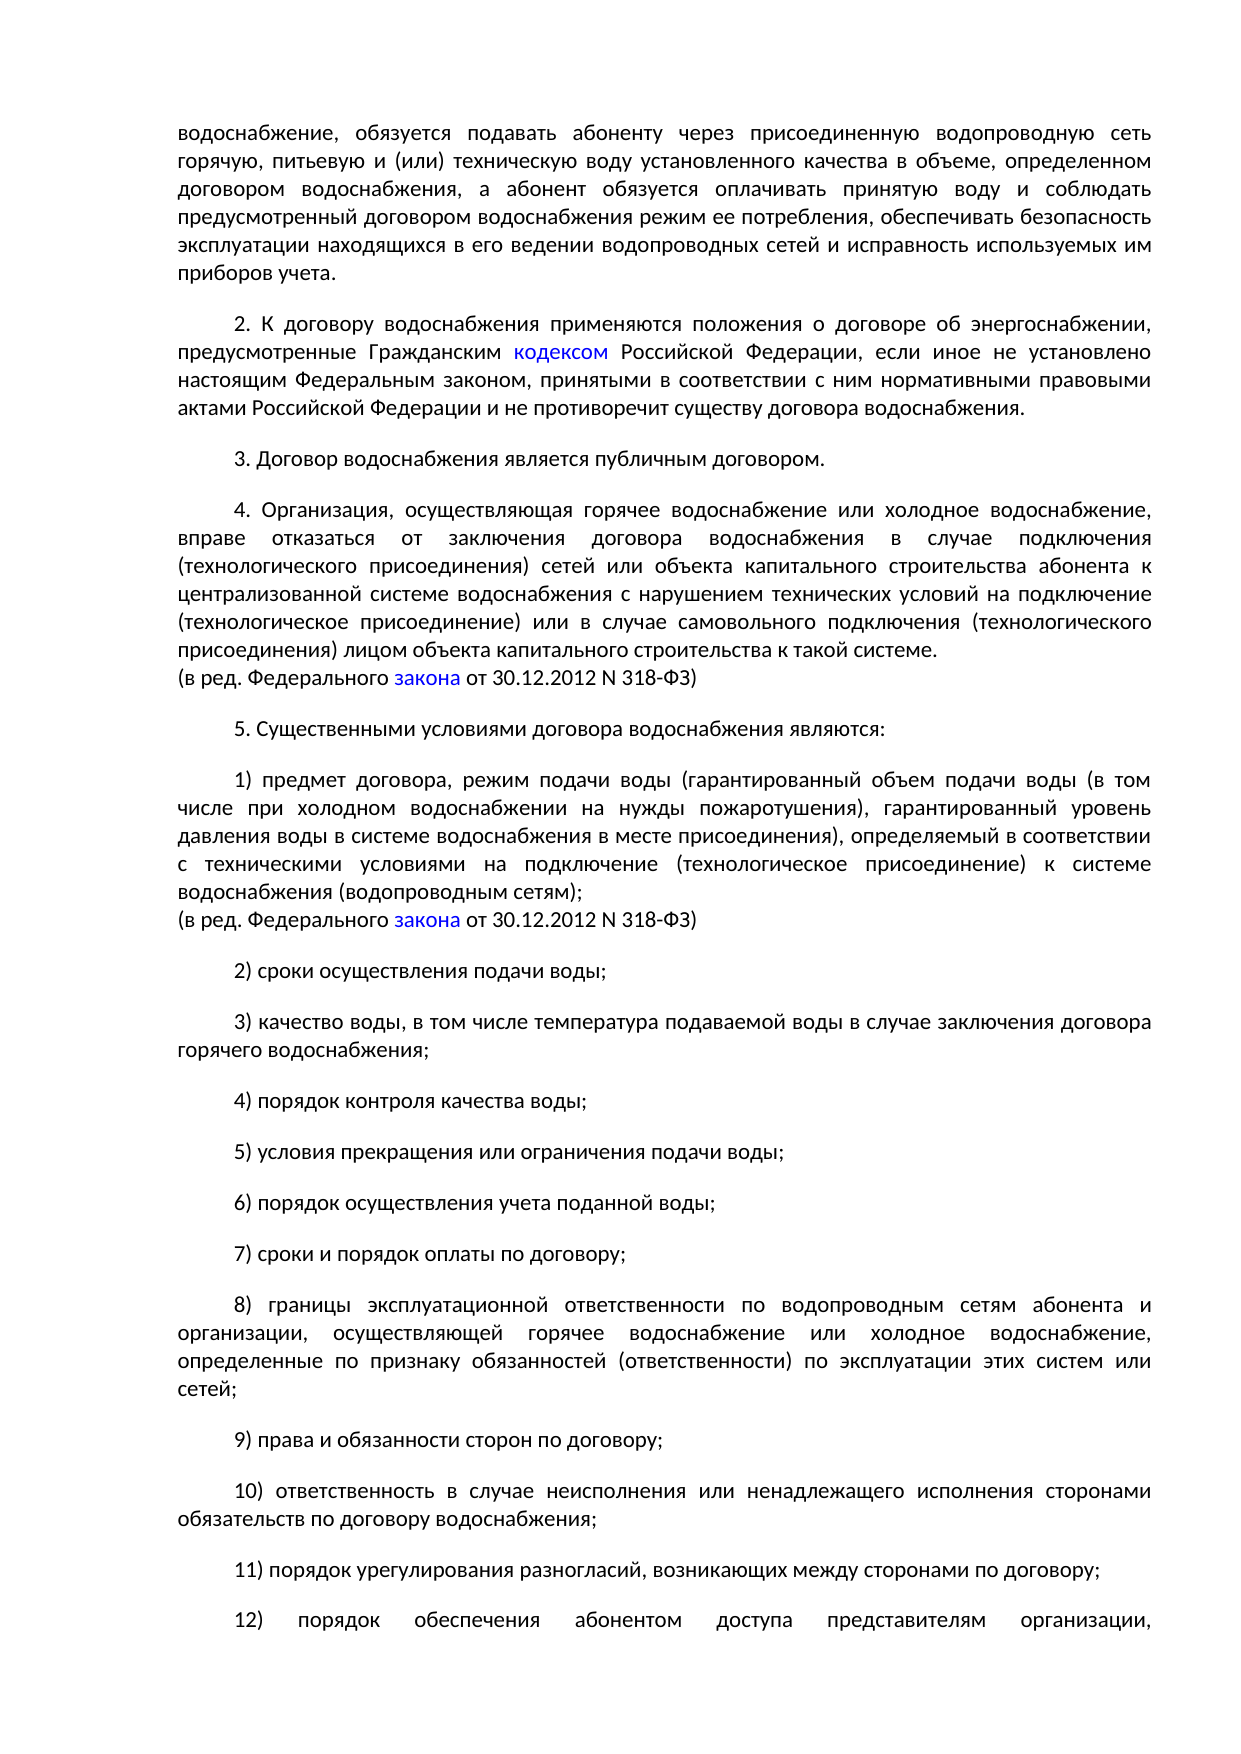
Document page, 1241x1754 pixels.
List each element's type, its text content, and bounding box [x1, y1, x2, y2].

text 2) сроки осуществления подачи воды; [177, 956, 1152, 984]
text 11) порядок урегулирования разногласий, возникающих между сторонами по договору; [177, 1555, 1152, 1583]
text 3) качество воды, в том числе температура подаваемой воды в случае заключения договора горячего водоснабжения; [177, 1007, 1152, 1063]
text 8) границы эксплуатационной ответственности по водопроводным сетям абонента и организации, осуществляющей горячее водоснабжение или холодное водоснабжение, определенные по признаку обязанностей (ответственности) по эксплуатации этих систем или сетей; [177, 1290, 1152, 1402]
text 9) права и обязанности сторон по договору; [177, 1425, 1152, 1453]
text (в ред. Федерального закона от 30.12.2012 N 318-ФЗ) [177, 663, 1152, 691]
text 4) порядок контроля качества воды; [177, 1086, 1152, 1114]
text 6) порядок осуществления учета поданной воды; [177, 1188, 1152, 1216]
text 7) сроки и порядок оплаты по договору; [177, 1239, 1152, 1267]
text 1) предмет договора, режим подачи воды (гарантированный объем подачи воды (в том числе при холодном водоснабжении на нужды пожаротушения), гарантированный уровень давления воды в системе водоснабжения в месте присоединения), определяемый в соответствии с техническими условиями на подключение (технологическое присоединение) к системе водоснабжения (водопроводным сетям); [177, 765, 1152, 905]
text 5) условия прекращения или ограничения подачи воды; [177, 1137, 1152, 1165]
text 3. Договор водоснабжения является публичным договором. [177, 444, 1152, 472]
text 5. Существенными условиями договора водоснабжения являются: [177, 714, 1152, 742]
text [177, 118, 1152, 286]
text 2. К договору водоснабжения применяются положения о договоре об энергоснабжении, предусмотренные Гражданским кодексом Российской Федерации, если иное не установлено настоящим Федеральным законом, принятыми в соответствии с ним нормативными правовыми актами Российской Федерации и не противоречит существу договора водоснабжения. [177, 309, 1152, 421]
text (в ред. Федерального закона от 30.12.2012 N 318-ФЗ) [177, 905, 1152, 933]
text 10) ответственность в случае неисполнения или ненадлежащего исполнения сторонами обязательств по договору водоснабжения; [177, 1476, 1152, 1532]
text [177, 1606, 1152, 1634]
text 4. Организация, осуществляющая горячее водоснабжение или холодное водоснабжение, вправе отказаться от заключения договора водоснабжения в случае подключения (технологического присоединения) сетей или объекта капитального строительства абонента к централизованной системе водоснабжения с нарушением технических условий на подключение (технологическое присоединение) или в случае самовольного подключения (технологического присоединения) лицом объекта капитального строительства к такой системе. [177, 495, 1152, 663]
